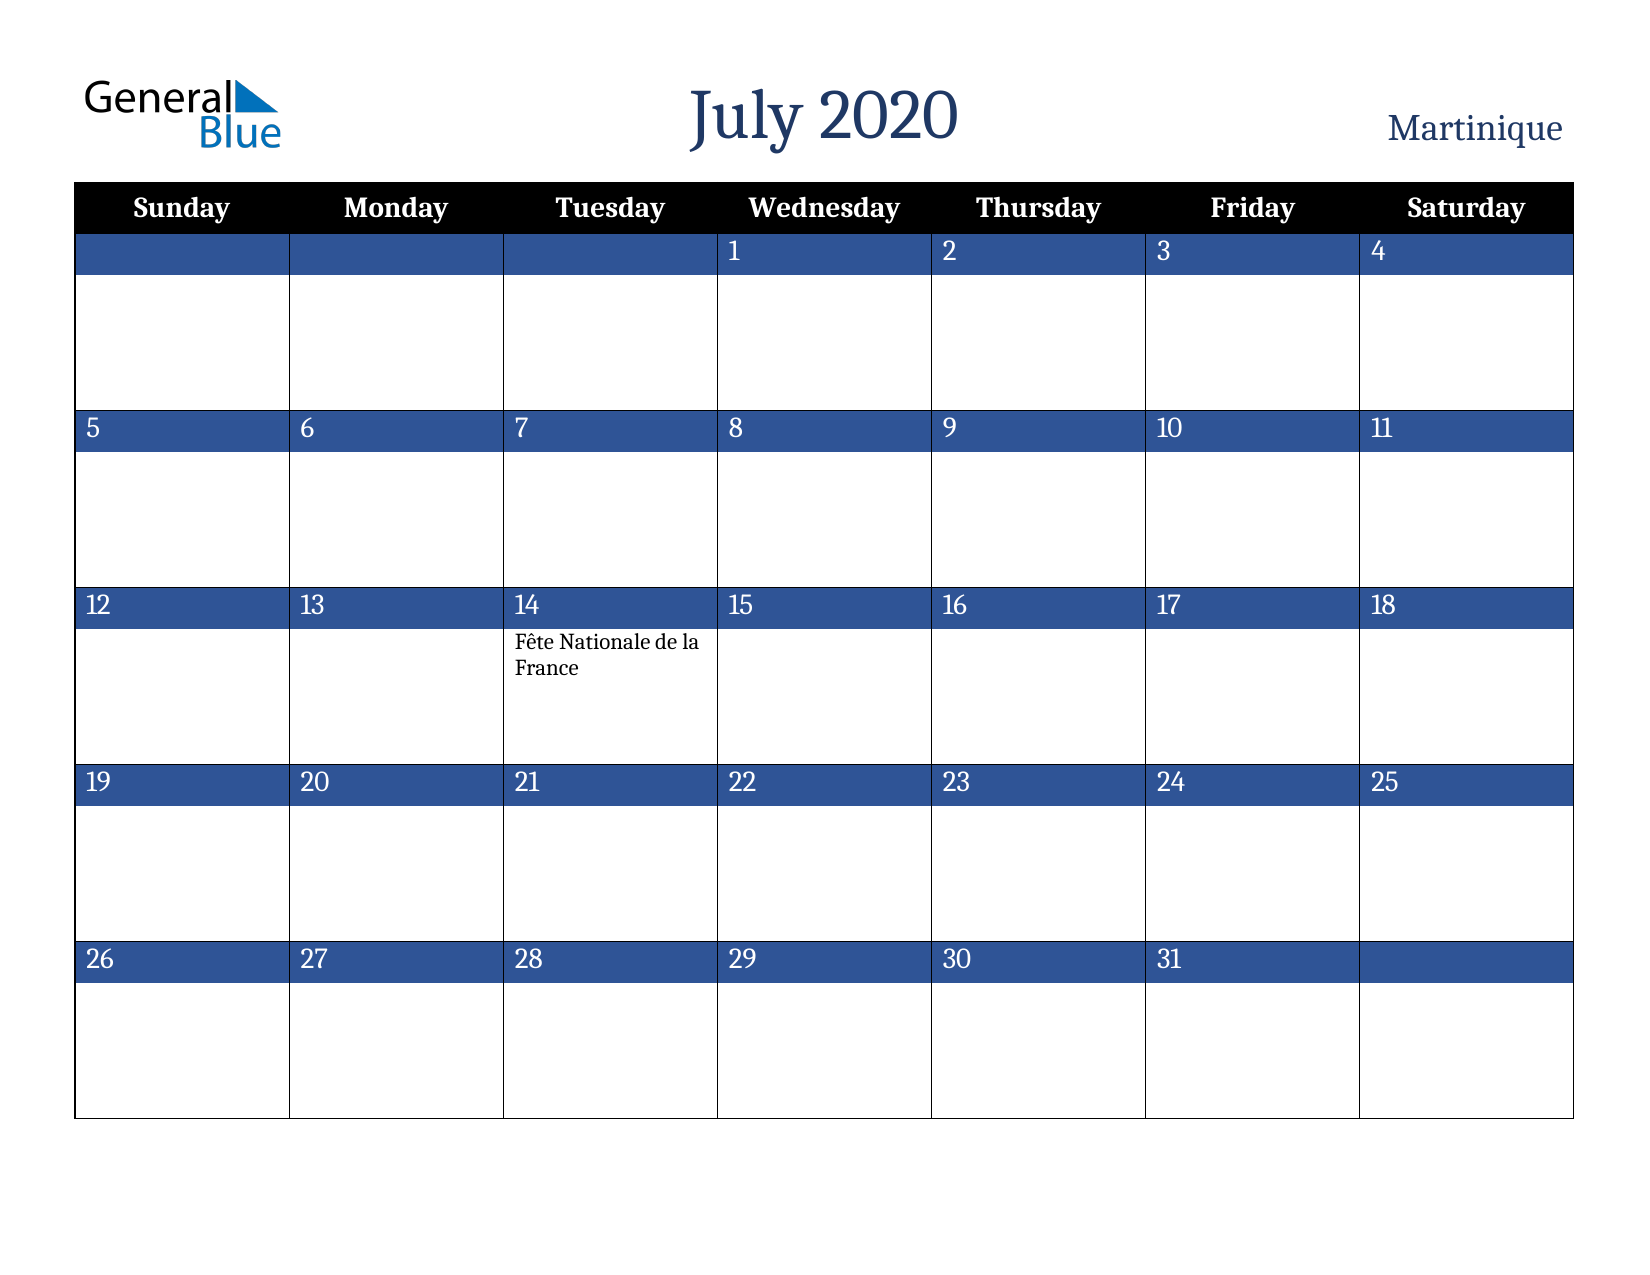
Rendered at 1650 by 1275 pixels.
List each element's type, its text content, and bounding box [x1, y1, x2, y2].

table_cell 10 [1146, 411, 1359, 452]
table_cell [1360, 983, 1573, 1118]
table_cell 13 [290, 588, 503, 629]
table_cell [1360, 452, 1573, 587]
table_cell [76, 806, 289, 941]
table_cell 26 [76, 942, 289, 983]
table_cell Saturday [1360, 183, 1573, 233]
table_cell [1146, 275, 1359, 410]
table_cell 6 [290, 411, 503, 452]
table_cell 18 [1360, 588, 1573, 629]
table_cell [1146, 983, 1359, 1118]
table_cell [76, 234, 289, 275]
table_cell [76, 452, 289, 587]
table_cell 11 [1360, 411, 1573, 452]
table_cell 14 [504, 588, 717, 629]
table_cell [932, 275, 1145, 410]
table_cell 23 [932, 765, 1145, 806]
table_cell 24 [1146, 765, 1359, 806]
table_cell [290, 629, 503, 764]
table_cell [76, 275, 289, 410]
table_cell 1 [718, 234, 931, 275]
table_cell [504, 452, 717, 587]
table_cell [290, 452, 503, 587]
table_cell [76, 629, 289, 764]
table_cell [290, 234, 503, 275]
table_cell Sunday [76, 183, 289, 233]
table_cell [76, 983, 289, 1118]
table_cell [1146, 629, 1359, 764]
table_cell [932, 452, 1145, 587]
table_cell 3 [1146, 234, 1359, 275]
table_cell 30 [932, 942, 1145, 983]
table_cell Monday [290, 183, 503, 233]
table_cell [718, 983, 931, 1118]
table_cell [1360, 942, 1573, 983]
table_cell [290, 983, 503, 1118]
table_cell [1360, 275, 1573, 410]
table_header [75, 75, 503, 182]
table_cell 21 [504, 765, 717, 806]
table_cell 25 [1360, 765, 1573, 806]
table_cell Friday [1146, 183, 1359, 233]
table_cell [932, 629, 1145, 764]
table_cell 28 [504, 942, 717, 983]
table_cell 5 [76, 411, 289, 452]
table_cell 29 [718, 942, 931, 983]
table_header July 2020 [503, 75, 1146, 182]
table_cell [1146, 452, 1359, 587]
table_cell [932, 983, 1145, 1118]
table_cell [504, 275, 717, 410]
table_cell 31 [1146, 942, 1359, 983]
table_cell 20 [290, 765, 503, 806]
table_cell [504, 983, 717, 1118]
table_cell [290, 806, 503, 941]
table_cell 9 [932, 411, 1145, 452]
table_cell Fête Nationale de la France [504, 629, 717, 764]
table_cell [718, 275, 931, 410]
table_cell [504, 234, 717, 275]
table_cell [290, 275, 503, 410]
table_cell [1360, 629, 1573, 764]
table_cell [718, 629, 931, 764]
table_cell 4 [1360, 234, 1573, 275]
table_cell 17 [1146, 588, 1359, 629]
table_cell 8 [718, 411, 931, 452]
table_cell [718, 452, 931, 587]
table_cell [932, 806, 1145, 941]
table_cell [718, 806, 931, 941]
table_cell 12 [76, 588, 289, 629]
table_cell 16 [932, 588, 1145, 629]
table_header Martinique [1146, 75, 1574, 182]
picture [85, 80, 281, 148]
table_cell [1360, 806, 1573, 941]
table_cell [1146, 806, 1359, 941]
table_cell 7 [504, 411, 717, 452]
table_cell 19 [76, 765, 289, 806]
table_cell [504, 806, 717, 941]
table_cell 27 [290, 942, 503, 983]
table_cell 15 [718, 588, 931, 629]
table_cell Thursday [932, 183, 1145, 233]
table_cell 22 [718, 765, 931, 806]
table_cell Wednesday [718, 183, 931, 233]
table_cell Tuesday [504, 183, 717, 233]
table_cell 2 [932, 234, 1145, 275]
